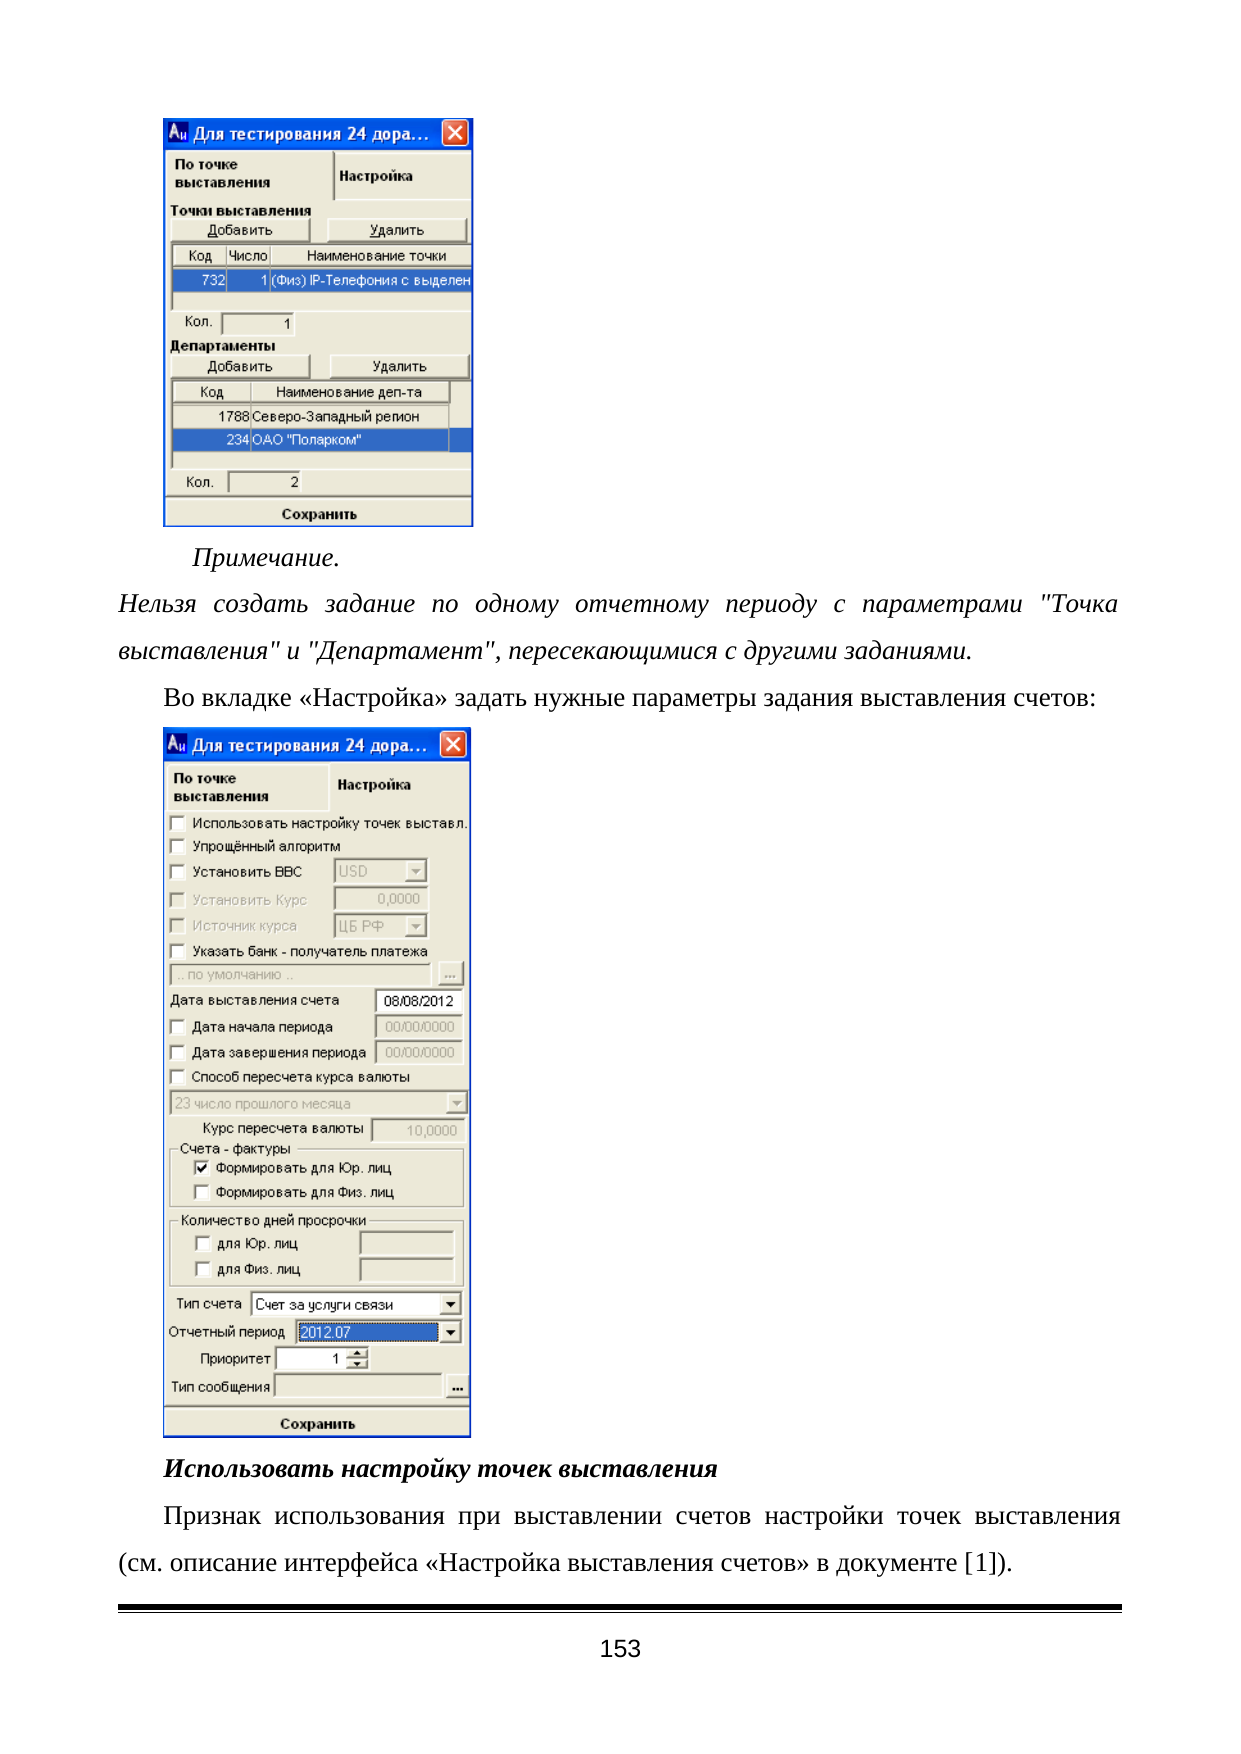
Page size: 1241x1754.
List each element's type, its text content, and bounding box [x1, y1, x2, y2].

text Использовать настройку точек выставления [118, 1452, 1122, 1483]
text Признак использования при выставлении счетов настройки точек выставления (см. описание интерфейса «Настройка выставления счетов» в документе [1]). [118, 1499, 1122, 1577]
text Во вкладке «Настройка» задать нужные параметры задания выставления счетов: [118, 681, 1122, 712]
picture [163, 118, 474, 527]
picture [163, 727, 472, 1438]
text Нельзя создать задание по одному отчетному периоду с параметрами "Точка выставления" и "Департамент", пересекающимися с другими заданиями. [118, 587, 1122, 665]
text Примечание. [118, 541, 1122, 572]
